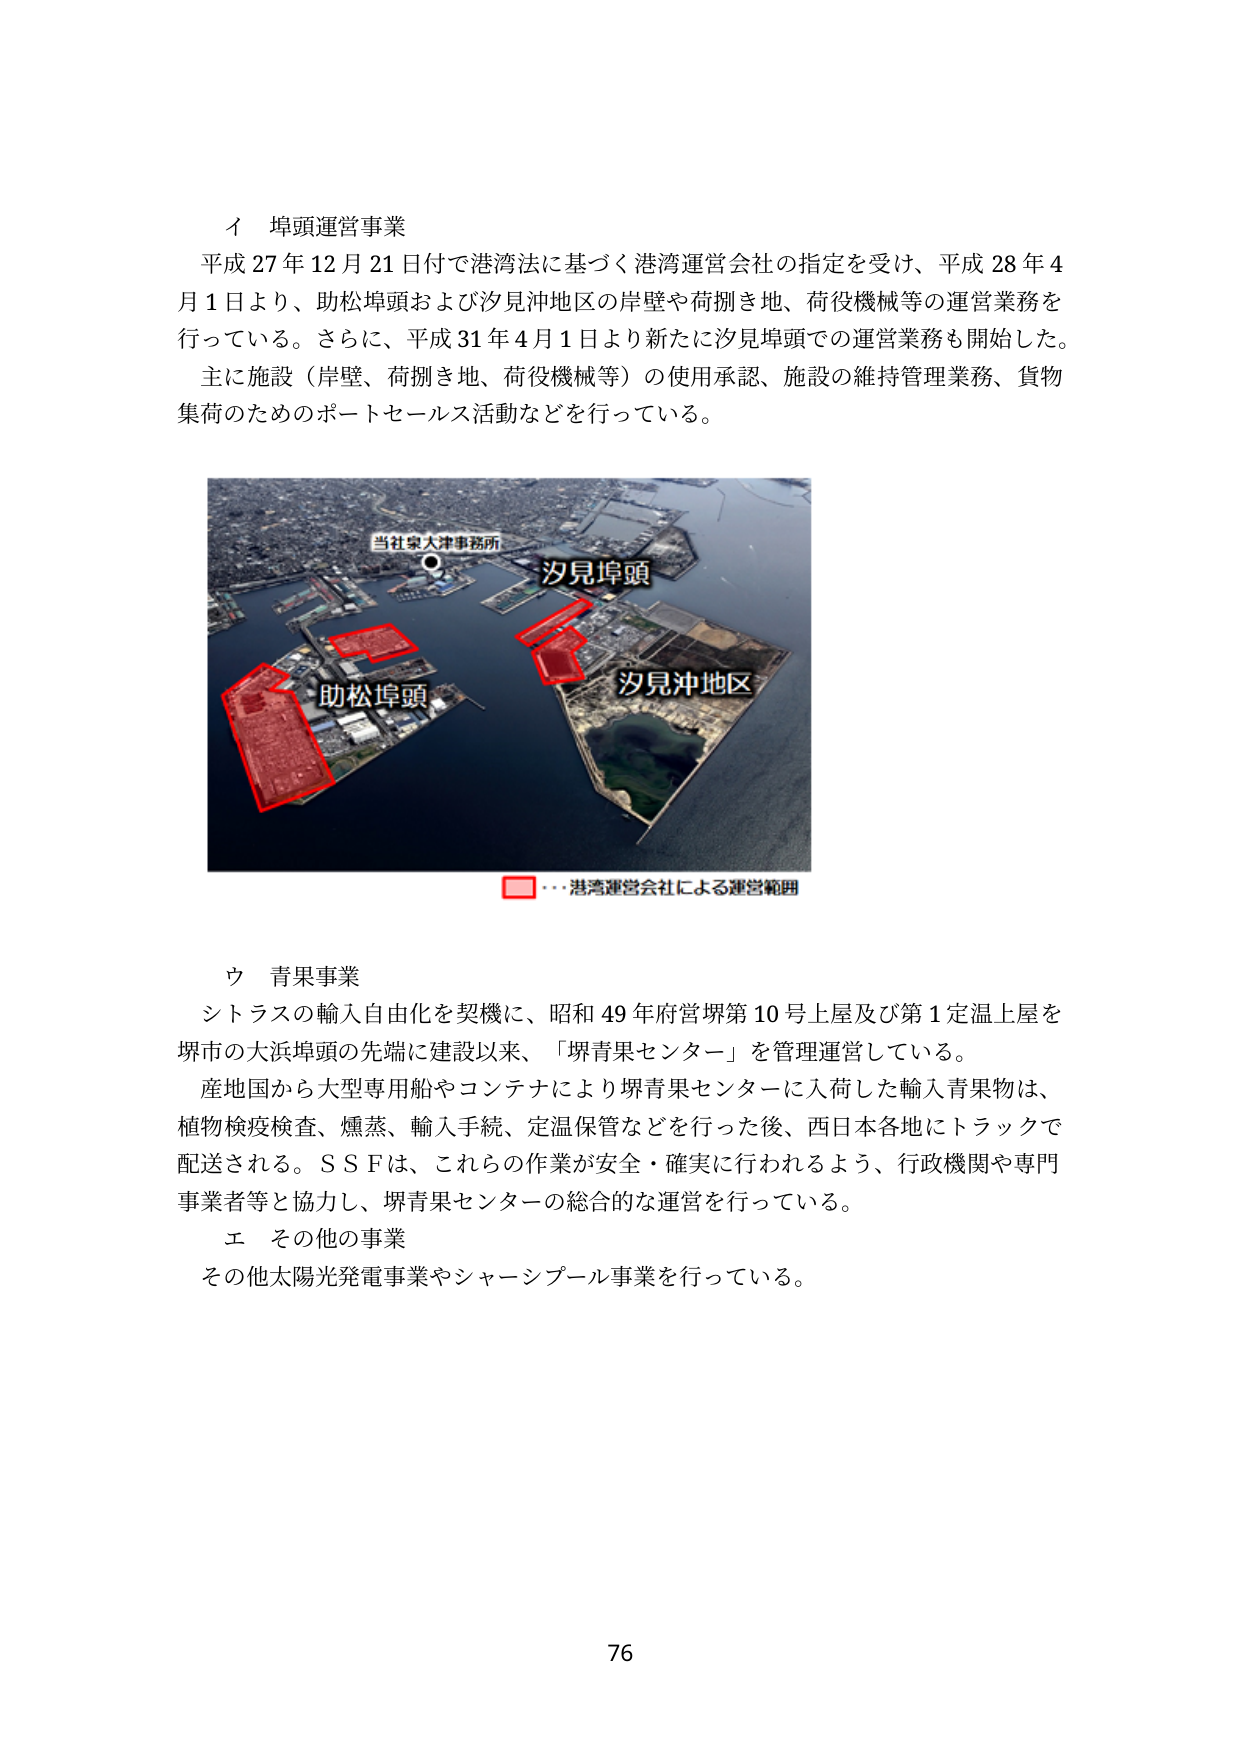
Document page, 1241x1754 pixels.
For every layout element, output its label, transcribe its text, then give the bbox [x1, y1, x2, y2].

picture [200, 469, 824, 913]
text イ 埠頭運営事業 [200, 207, 1063, 244]
text その他太陽光発電事業やシャーシプール事業を行っている。 [177, 1257, 1063, 1294]
text ウ 青果事業 [200, 957, 1063, 994]
text シトラスの輸入自由化を契機に、昭和49年府営堺第10号上屋及び第1定温上屋を堺市の大浜埠頭の先端に建設以来、「堺青果センター」を管理運営している。 [177, 994, 1063, 1069]
text 産地国から大型専用船やコンテナにより堺青果センターに入荷した輸入青果物は、植物検疫検査、燻蒸、輸入手続、定温保管などを行った後、西日本各地にトラックで配送される。ＳＳＦは、これらの作業が安全・確実に行われるよう、行政機関や専門事業者等と協力し、堺青果センターの総合的な運営を行っている。 [177, 1069, 1063, 1219]
text エ その他の事業 [200, 1219, 1063, 1257]
text 平成27年12月21日付で港湾法に基づく港湾運営会社の指定を受け、平成28年4月1日より、助松埠頭および汐見沖地区の岸壁や荷捌き地、荷役機械等の運営業務を行っている。さらに、平成31年4月1日より新たに汐見埠頭での運営業務も開始した。 [177, 244, 1063, 357]
text 主に施設（岸壁、荷捌き地、荷役機械等）の使用承認、施設の維持管理業務、貨物集荷のためのポートセールス活動などを行っている。 [177, 357, 1063, 432]
